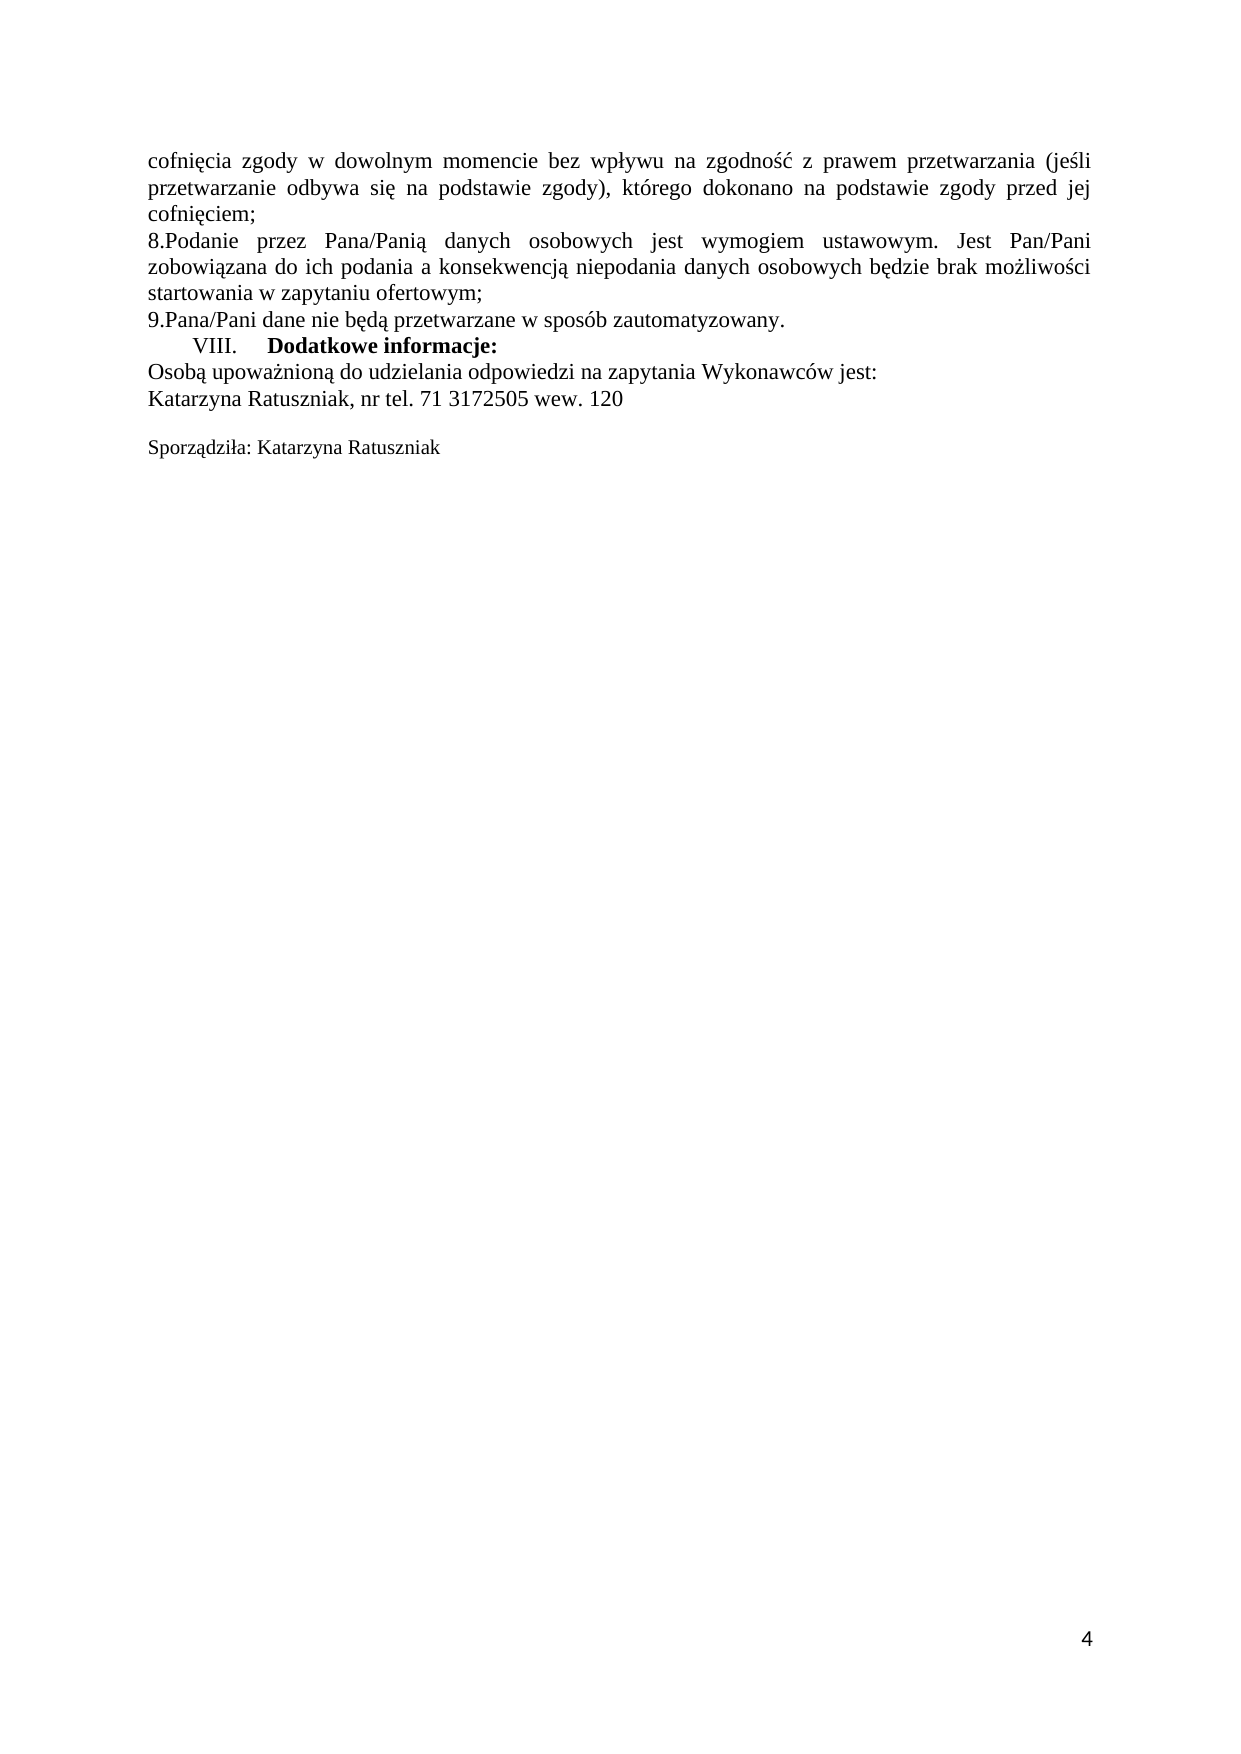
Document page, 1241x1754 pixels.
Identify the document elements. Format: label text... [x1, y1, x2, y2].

text Osobą upoważnioną do udzielania odpowiedzi na zapytania Wykonawców jest: [148, 358, 1093, 385]
text 9.Pana/Pani dane nie będą przetwarzane w sposób zautomatyzowany. [148, 306, 1093, 332]
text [148, 148, 1093, 227]
text Sporządziła: Katarzyna Ratuszniak [148, 435, 1093, 459]
text Katarzyna Ratuszniak, nr tel. 71 3172505 wew. 120 [148, 385, 1093, 411]
text 8.Podanie przez Pana/Panią danych osobowych jest wymogiem ustawowym. Jest Pan/Pani zobowiązana do ich podania a konsekwencją niepodania danych osobowych będzie brak możliwości startowania w zapytaniu ofertowym; [148, 227, 1093, 306]
list Dodatkowe informacje: [192, 332, 1093, 358]
